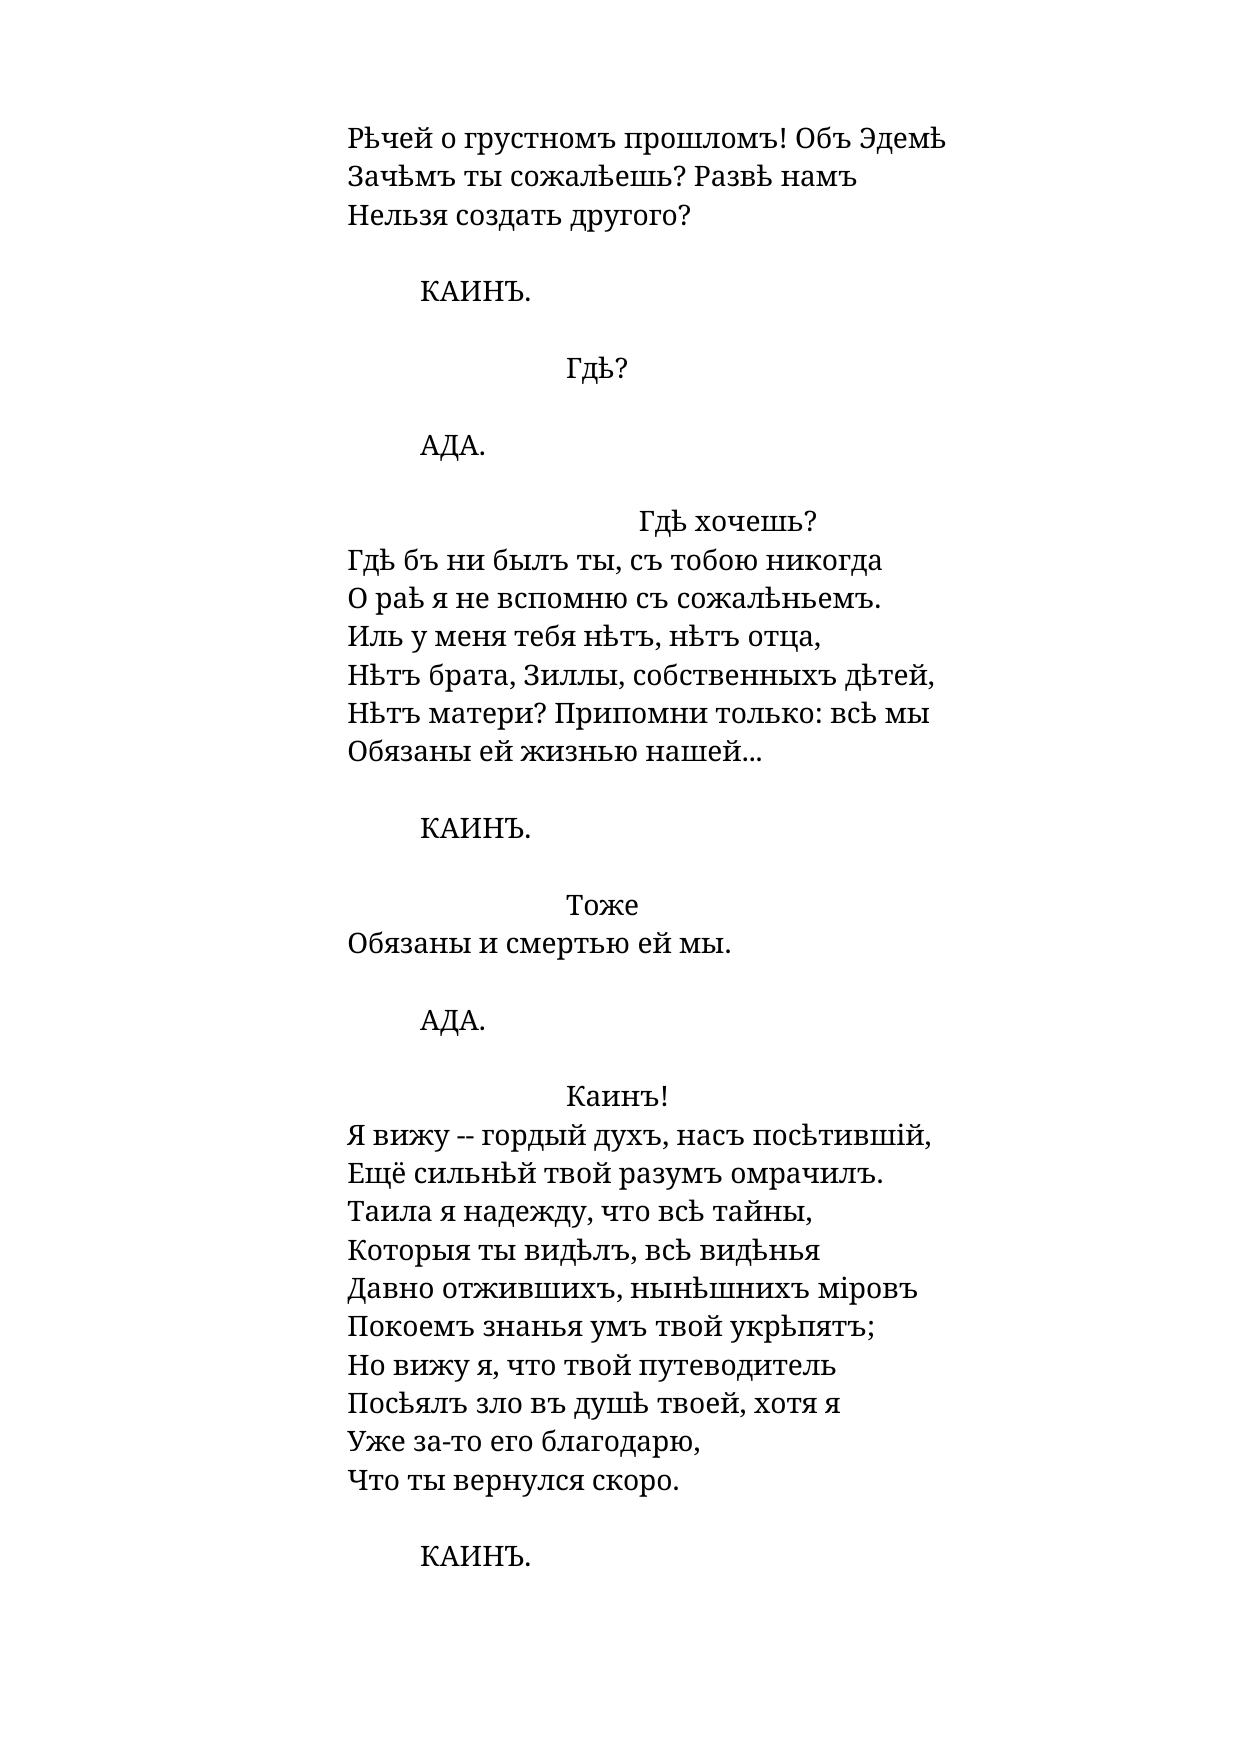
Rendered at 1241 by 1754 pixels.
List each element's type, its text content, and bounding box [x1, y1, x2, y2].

text Что ты вернулся скоро. [252, 1460, 1152, 1498]
text Зачѣмъ ты сожалѣешь? Развѣ намъ [252, 156, 1152, 195]
text КАИНЪ. [252, 1536, 1152, 1575]
text КАИНЪ. [252, 271, 1152, 310]
text Гдѣ хочешь? [252, 501, 1152, 540]
text АДА. [252, 1000, 1152, 1038]
text Гдѣ? [252, 348, 1152, 386]
text Я вижу -- гордый духъ, насъ посѣтившій, [252, 1115, 1152, 1153]
text Гдѣ бъ ни былъ ты, съ тобою никогда [252, 540, 1152, 578]
text Рѣчей о грустномъ прошломъ! Объ Эдемѣ [252, 118, 1152, 156]
text Каинъ! [252, 1076, 1152, 1115]
text Обязаны и смертью ей мы. [252, 923, 1152, 961]
text Покоемъ знанья умъ твой укрѣпятъ; [252, 1306, 1152, 1345]
text Нѣтъ матери? Припомни только: всѣ мы [252, 693, 1152, 731]
text Посѣялъ зло въ душѣ твоей, хотя я [252, 1383, 1152, 1421]
text Давно отжившихъ, нынѣшнихъ міровъ [252, 1268, 1152, 1306]
text Иль у меня тебя нѣтъ, нѣтъ отца, [252, 616, 1152, 655]
text Уже за-то его благодарю, [252, 1421, 1152, 1460]
text Тоже [252, 885, 1152, 923]
text Таила я надежду, что всѣ тайны, [252, 1191, 1152, 1230]
text Которыя ты видѣлъ, всѣ видѣнья [252, 1230, 1152, 1268]
text Но вижу я, что твой путеводитель [252, 1345, 1152, 1383]
text Нѣтъ брата, Зиллы, собственныхъ дѣтей, [252, 655, 1152, 693]
text Ещё сильнѣй твой разумъ омрачилъ. [252, 1153, 1152, 1191]
text Нельзя создать другого? [252, 195, 1152, 233]
text Обязаны ей жизнью нашей... [252, 731, 1152, 770]
text КАИНЪ. [252, 808, 1152, 846]
text О раѣ я не вспомню съ сожалѣньемъ. [252, 578, 1152, 616]
text АДА. [252, 425, 1152, 463]
